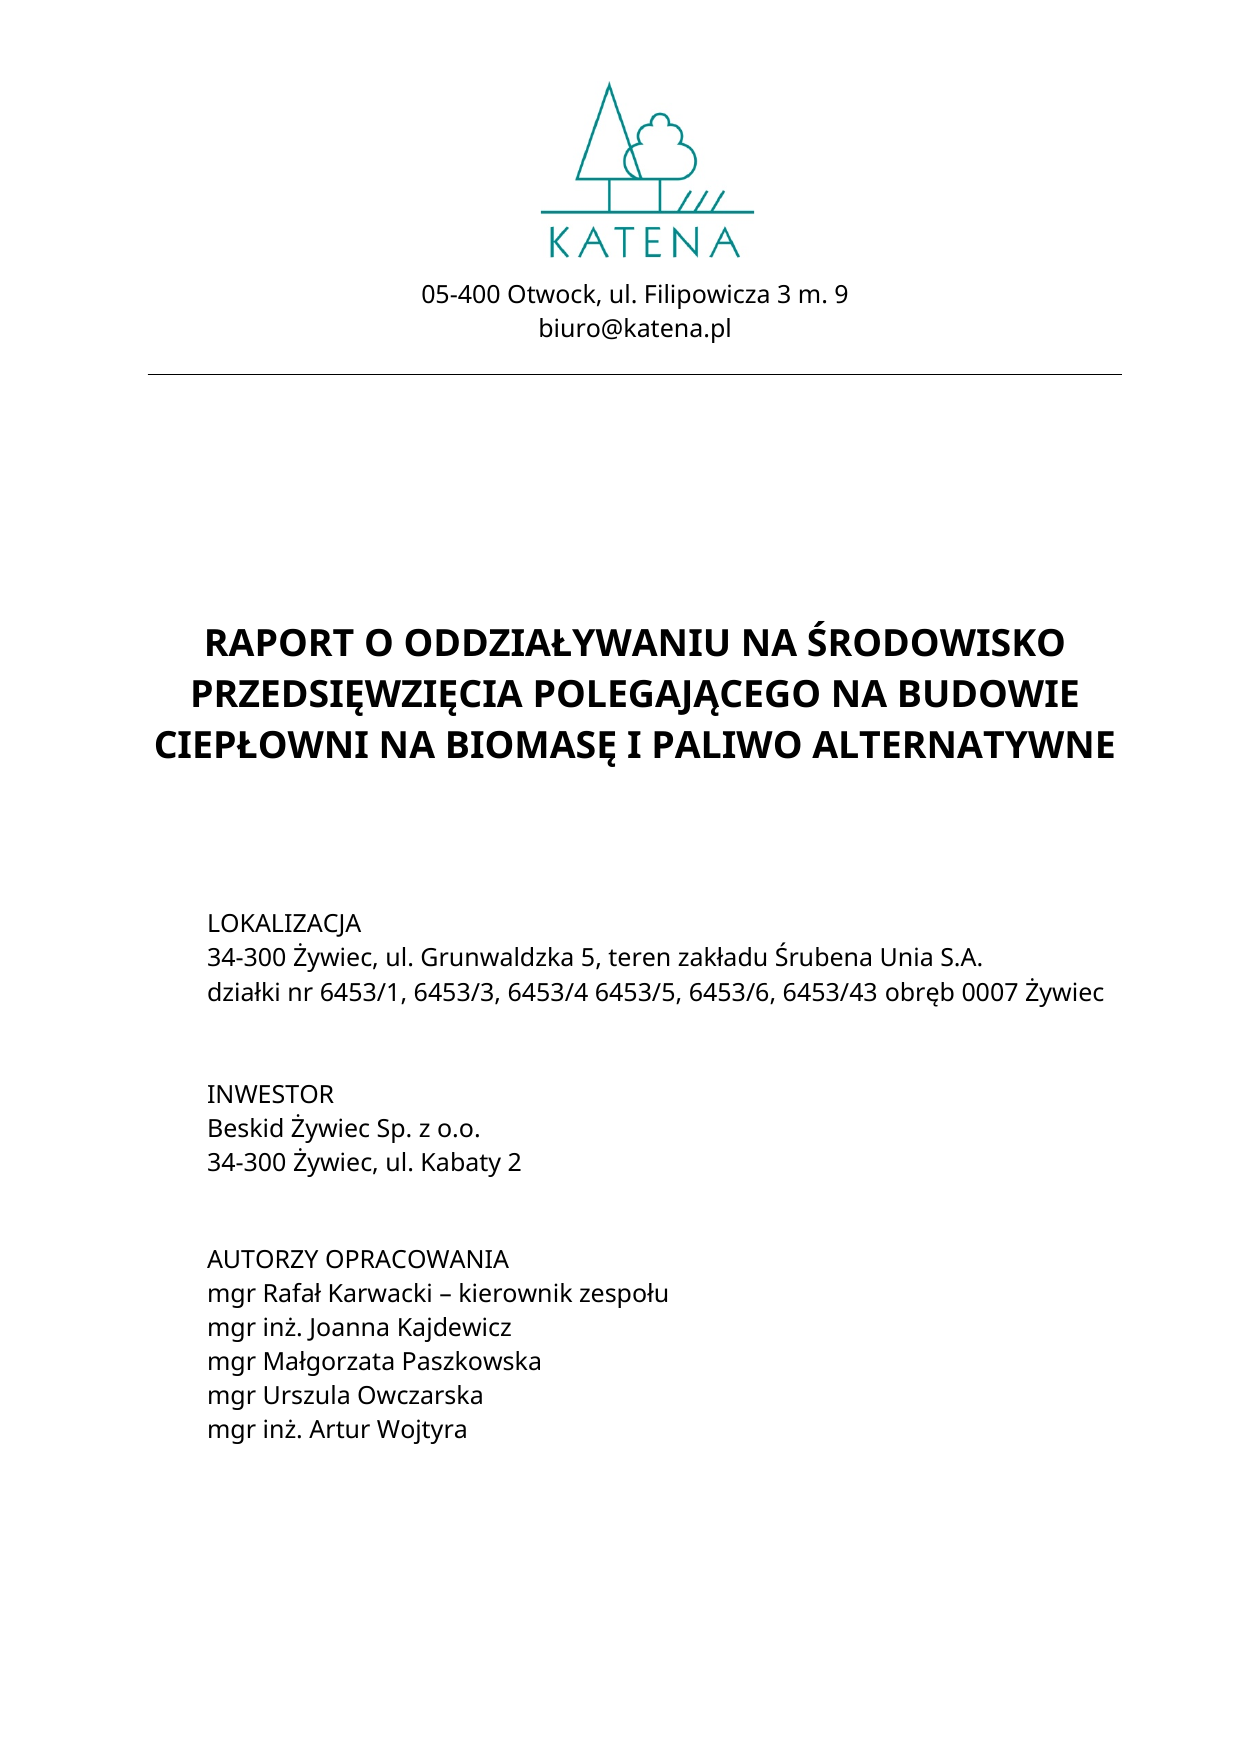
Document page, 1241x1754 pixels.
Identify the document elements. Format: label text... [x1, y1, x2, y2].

text INWESTOR [207, 1076, 1122, 1110]
text LOKALIZACJA [207, 906, 1122, 940]
text AUTORZY OPRACOWANIA [207, 1241, 1122, 1275]
text 05-400 Otwock, ul. Filipowicza 3 m. 9 [148, 277, 1122, 311]
text działki nr 6453/1, 6453/3, 6453/4 6453/5, 6453/6, 6453/43 obręb 0007 Żywiec [207, 974, 1122, 1008]
text biuro@katena.pl [148, 311, 1122, 345]
text Beskid Żywiec Sp. z o.o. [207, 1110, 1122, 1144]
text mgr inż. Joanna Kajdewicz [207, 1309, 1122, 1343]
text RAPORT O ODDZIAŁYWANIU NA ŚRODOWISKO PRZEDSIĘWZIĘCIA POLEGAJĄCEGO NA BUDOWIE CIEPŁOWNI NA BIOMASĘ I PALIWO ALTERNATYWNE [148, 617, 1122, 770]
text mgr inż. Artur Wojtyra [207, 1412, 1122, 1446]
text mgr Rafał Karwacki – kierownik zespołu [207, 1275, 1122, 1309]
text 34-300 Żywiec, ul. Kabaty 2 [207, 1144, 1122, 1178]
text mgr Małgorzata Paszkowska [207, 1343, 1122, 1378]
text 34-300 Żywiec, ul. Grunwaldzka 5, teren zakładu Śrubena Unia S.A. [207, 940, 1122, 974]
picture [540, 81, 755, 258]
text mgr Urszula Owczarska [207, 1378, 1122, 1412]
